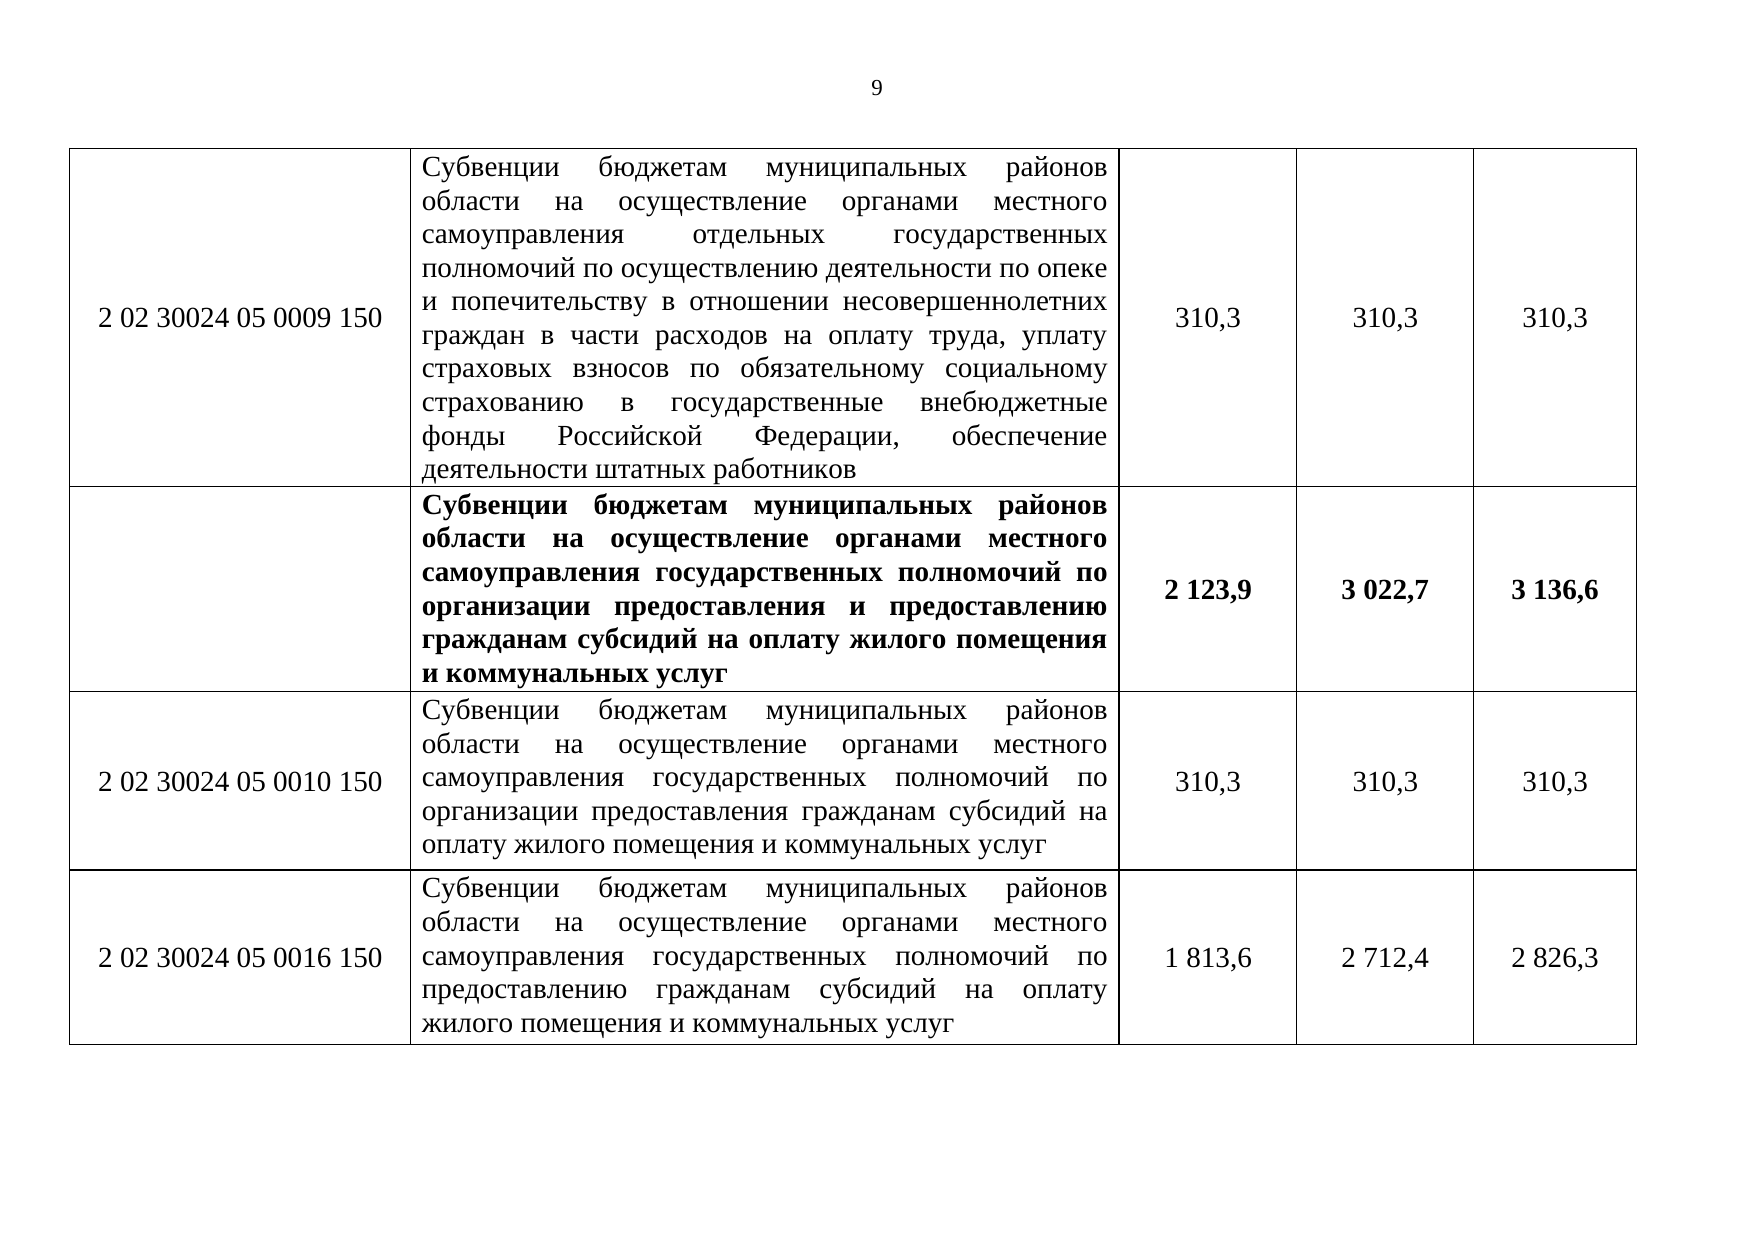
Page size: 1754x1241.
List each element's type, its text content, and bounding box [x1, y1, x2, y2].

table_cell 310,3 [1120, 149, 1296, 486]
table_cell 2 712,4 [1297, 871, 1473, 1043]
table_cell 2 826,3 [1474, 871, 1636, 1043]
table_cell 310,3 [1120, 692, 1296, 869]
table_cell Субвенции бюджетам муниципальных районов области на осуществление органами местного самоуправления отдельных государственных полномочий по осуществлению деятельности по опеке и попечительству в отношении несовершеннолетних граждан в части расходов на оплату труда, уплату страховых взносов по обязательному социальному страхованию в государственные внебюджетные фонды Российской Федерации, обеспечение деятельности штатных работников [411, 149, 1118, 486]
table_cell 310,3 [1297, 149, 1473, 486]
table_cell 2 02 30024 05 0010 150 [70, 692, 410, 869]
table_cell [70, 487, 410, 691]
table_cell Субвенции бюджетам муниципальных районов области на осуществление органами местного самоуправления государственных полномочий по организации предоставления гражданам субсидий на оплату жилого помещения и коммунальных услуг [411, 692, 1118, 869]
table_cell 3 022,7 [1297, 487, 1473, 691]
table_cell Субвенции бюджетам муниципальных районов области на осуществление органами местного самоуправления государственных полномочий по предоставлению гражданам субсидий на оплату жилого помещения и коммунальных услуг [411, 871, 1118, 1043]
table_cell Субвенции бюджетам муниципальных районов области на осуществление органами местного самоуправления государственных полномочий по организации предоставления и предоставлению гражданам субсидий на оплату жилого помещения и коммунальных услуг [411, 487, 1118, 691]
table_cell 2 123,9 [1120, 487, 1296, 691]
table_cell 2 02 30024 05 0016 150 [70, 871, 410, 1043]
table_cell 3 136,6 [1474, 487, 1636, 691]
table_cell 310,3 [1474, 692, 1636, 869]
table_cell 2 02 30024 05 0009 150 [70, 149, 410, 486]
table_cell 310,3 [1297, 692, 1473, 869]
table_cell 310,3 [1474, 149, 1636, 486]
table_cell 1 813,6 [1120, 871, 1296, 1043]
